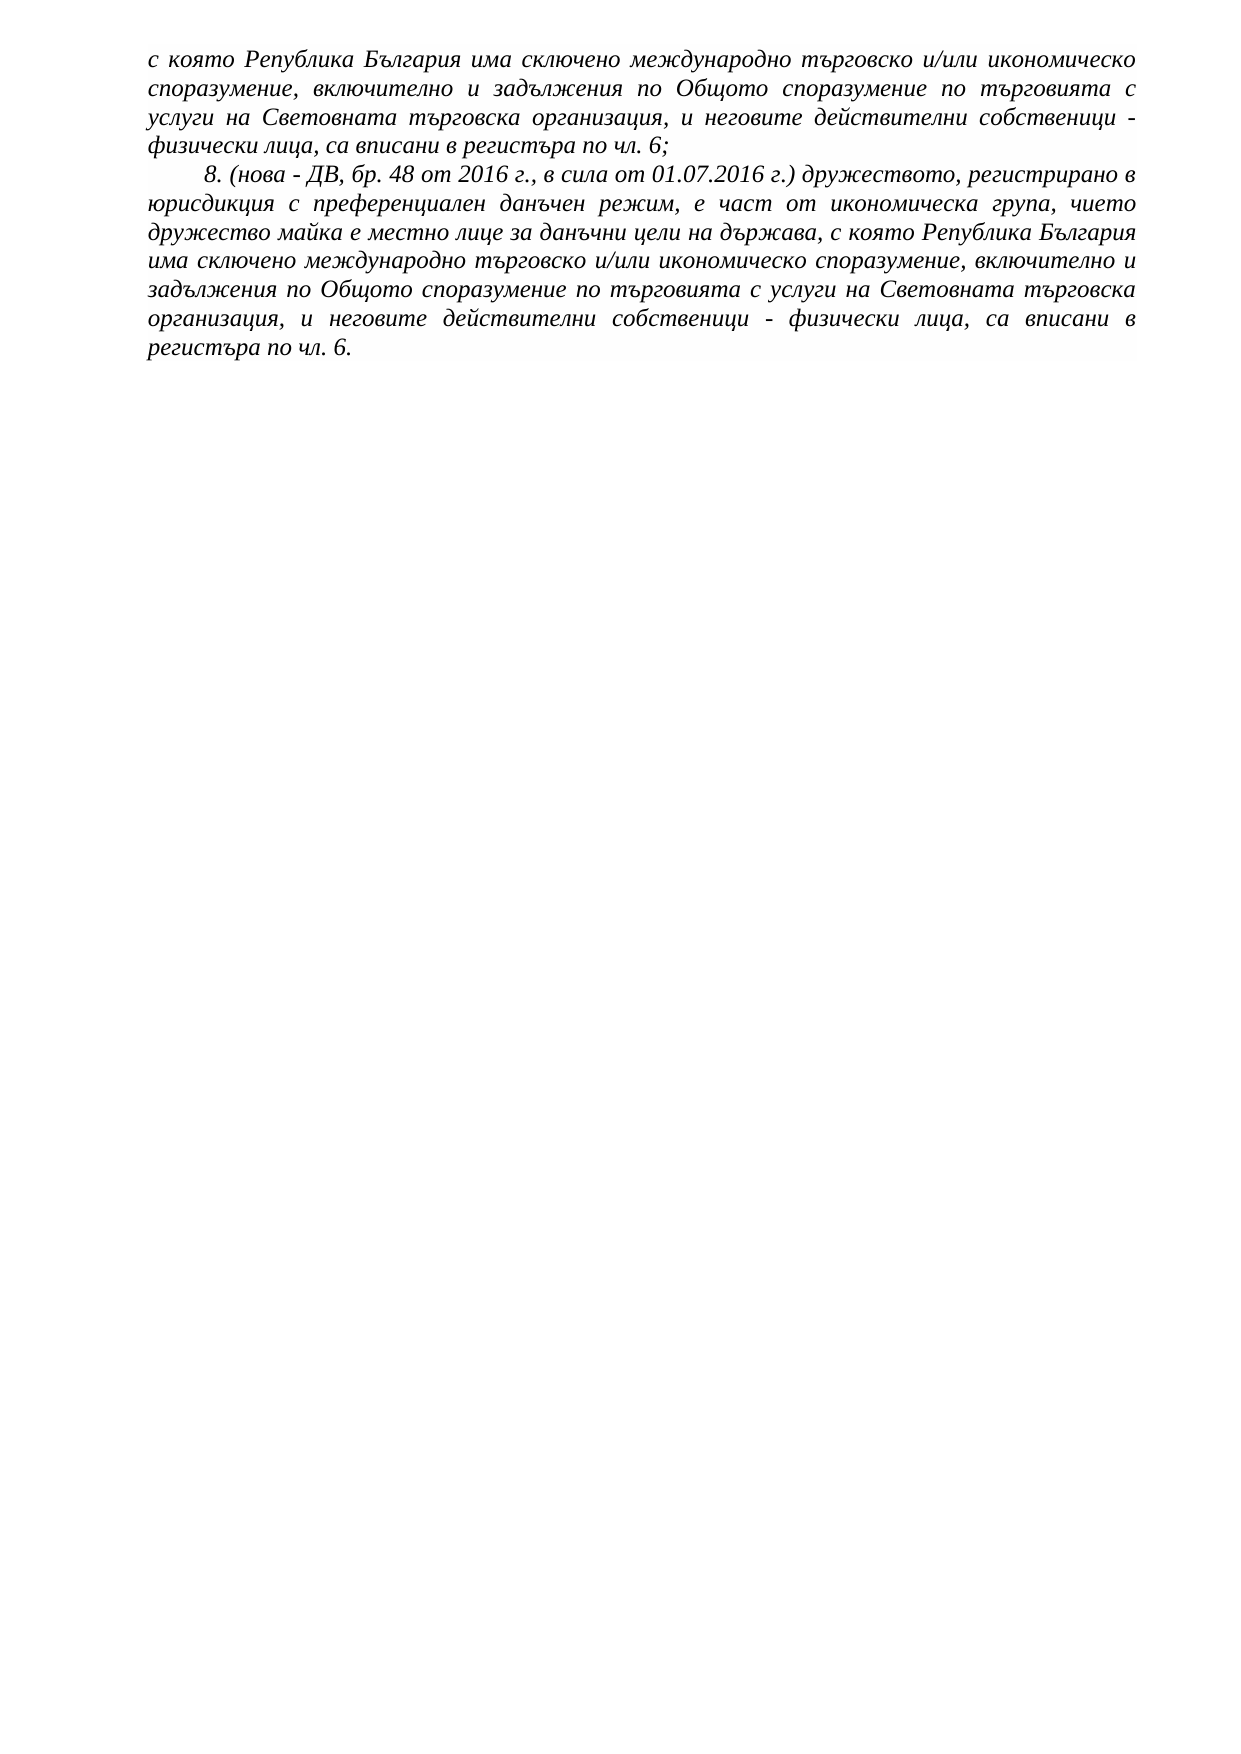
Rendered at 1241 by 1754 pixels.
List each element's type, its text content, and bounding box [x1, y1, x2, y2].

text 8. (нова - ДВ, бр. 48 от 2016 г., в сила от 01.07.2016 г.) дружеството, регистрирано в юрисдикция с преференциален данъчен режим, е част от икономическа група, чието дружество майка е местно лице за данъчни цели на държава, с която Република България има сключено международно търговско и/или икономическо споразумение, включително и задължения по Общото споразумение по търговията с услуги на Световната търговска организация, и неговите действителни собственици - физически лица, са вписани в регистъра по чл. 6. [148, 159, 1137, 361]
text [148, 44, 1137, 159]
